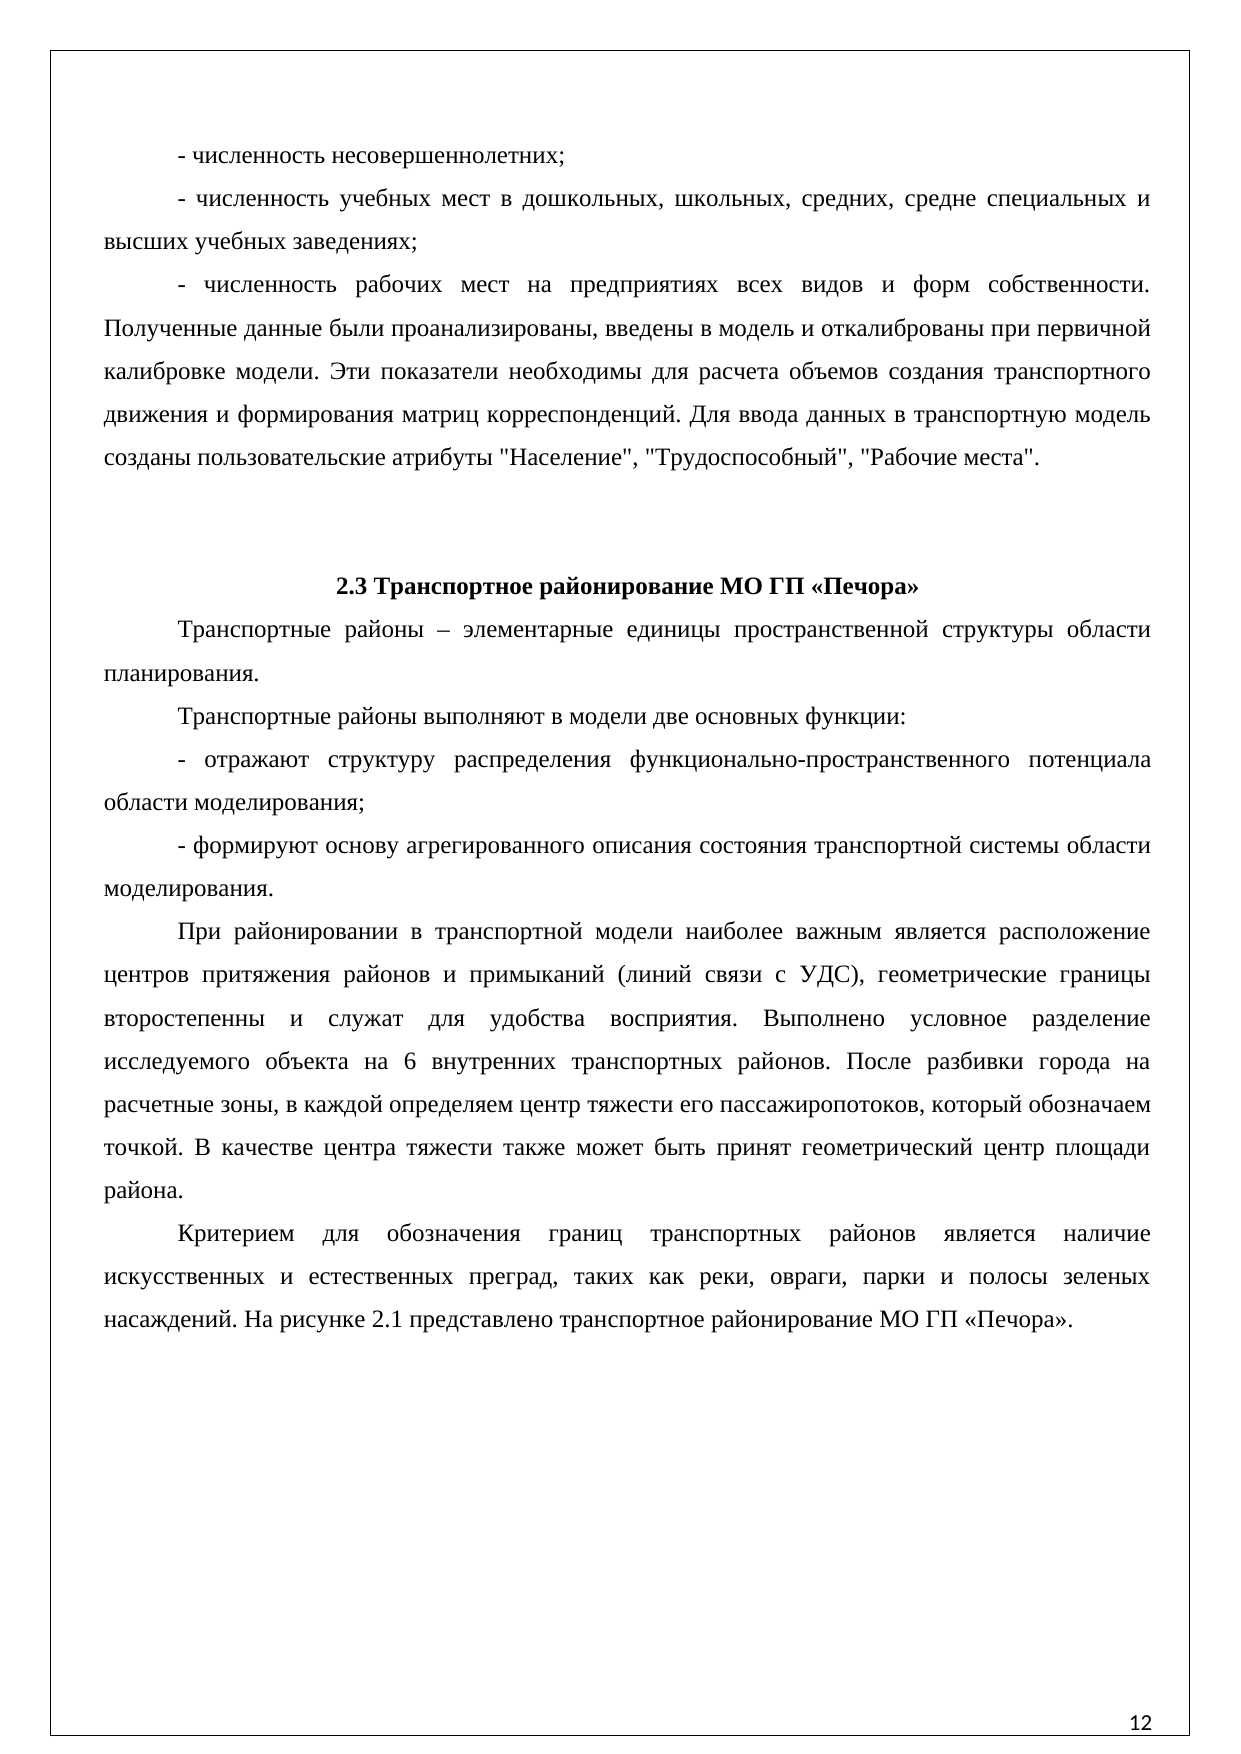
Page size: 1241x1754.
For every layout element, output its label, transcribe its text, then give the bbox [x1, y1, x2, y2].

text - численность несовершеннолетних; [103, 140, 1152, 169]
text - формируют основу агрегированного описания состояния транспортной системы области моделирования. [103, 830, 1152, 902]
text Транспортные районы выполняют в модели две основных функции: [103, 701, 1152, 729]
text - численность учебных мест в дошкольных, школьных, средних, средне специальных и высших учебных заведениях; [103, 183, 1152, 255]
text - численность рабочих мест на предприятиях всех видов и форм собственности. Полученные данные были проанализированы, введены в модель и откалиброваны при первичной калибровке модели. Эти показатели необходимы для расчета объемов создания транспортного движения и формирования матриц корреспонденций. Для ввода данных в транспортную модель созданы пользовательские атрибуты "Население", "Трудоспособный", "Рабочие места". [103, 269, 1152, 471]
text Транспортные районы – элементарные единицы пространственной структуры области планирования. [103, 614, 1152, 686]
text 2.3 Транспортное районирование МО ГП «Печора» [103, 571, 1152, 600]
text При районировании в транспортной модели наиболее важным является расположение центров притяжения районов и примыканий (линий связи с УДС), геометрические границы второстепенны и служат для удобства восприятия. Выполнено условное разделение исследуемого объекта на 6 внутренних транспортных районов. После разбивки города на расчетные зоны, в каждой определяем центр тяжести его пассажиропотоков, который обозначаем точкой. В качестве центра тяжести также может быть принят геометрический центр площади района. [103, 916, 1152, 1204]
text Критерием для обозначения границ транспортных районов является наличие искусственных и естественных преград, таких как реки, овраги, парки и полосы зеленых насаждений. На рисунке 2.1 представлено транспортное районирование МО ГП «Печора». [103, 1218, 1152, 1333]
text - отражают структуру распределения функционально-пространственного потенциала области моделирования; [103, 744, 1152, 816]
